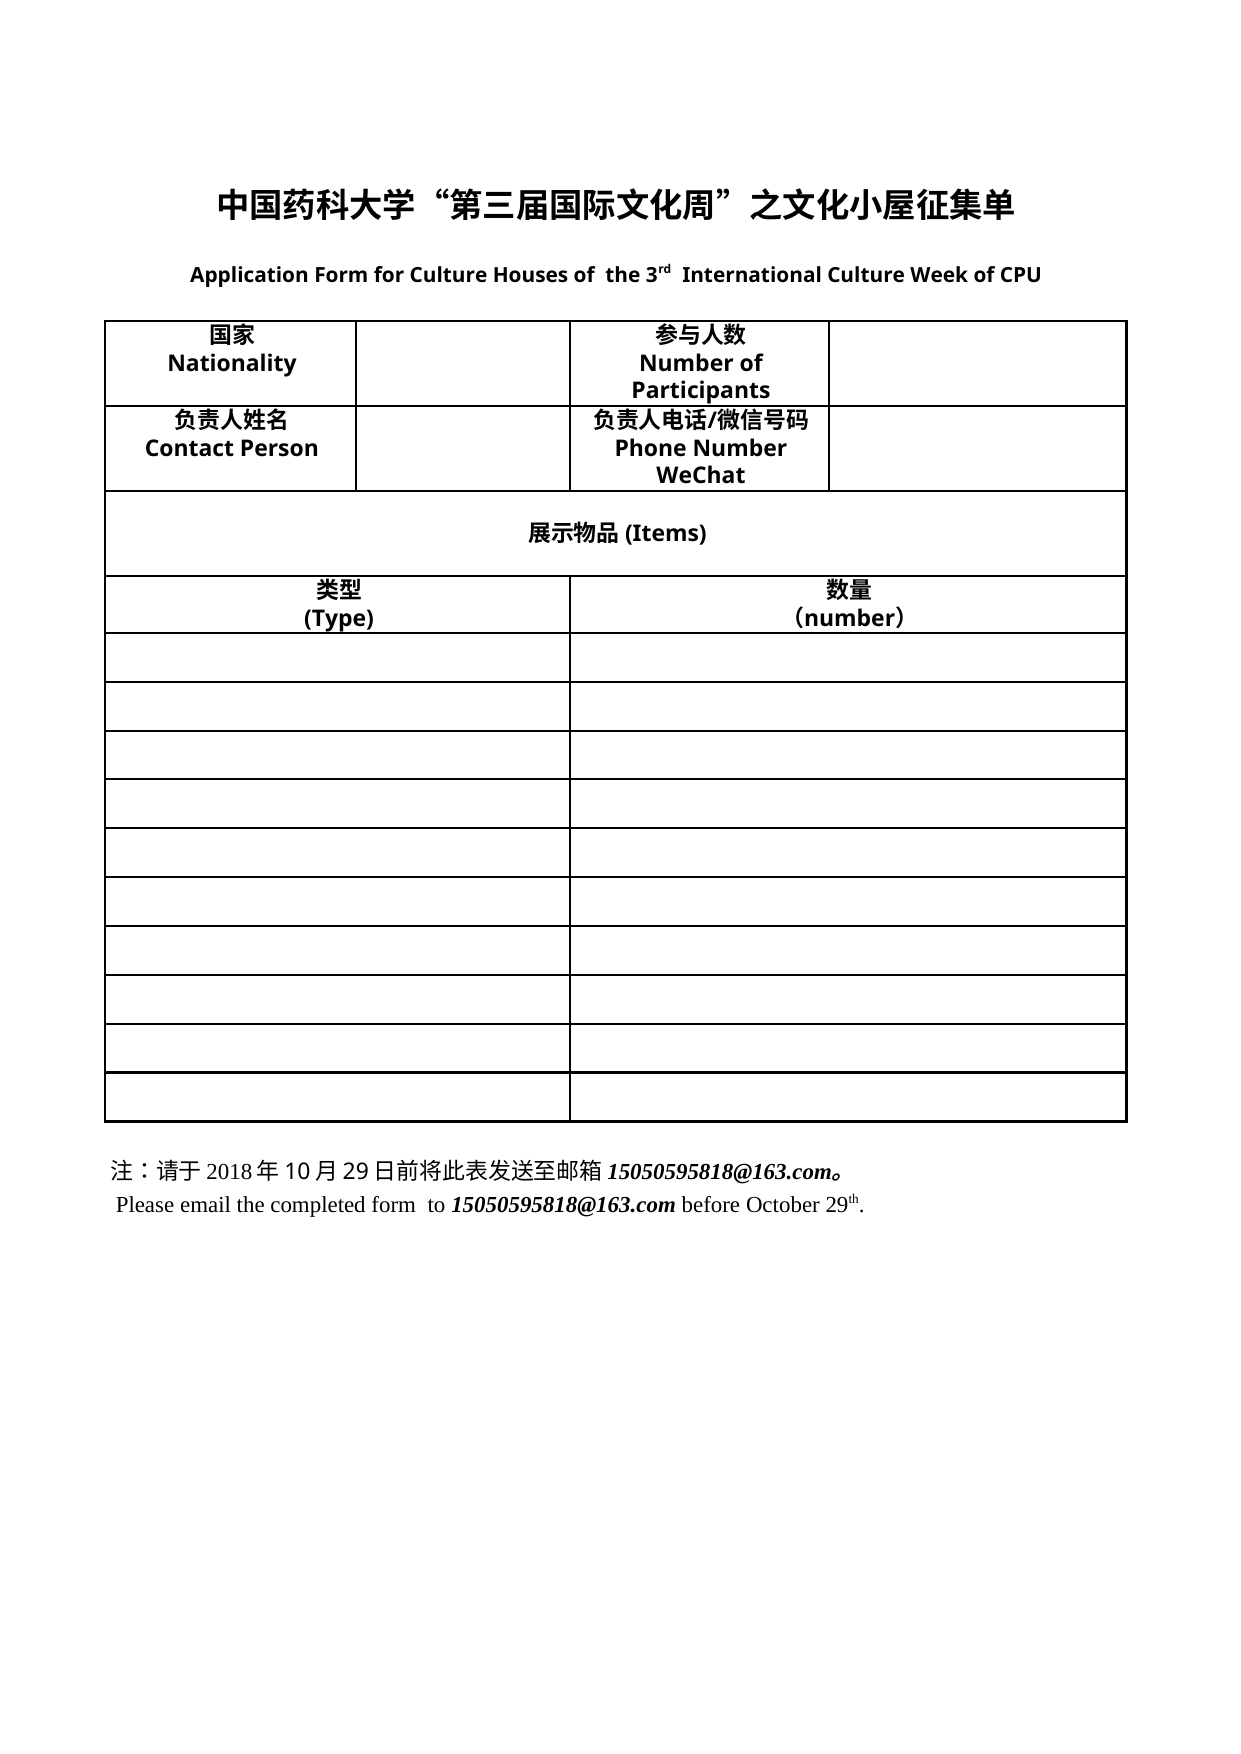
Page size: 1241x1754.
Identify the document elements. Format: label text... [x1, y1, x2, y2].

table_header [357, 322, 569, 404]
table_cell [106, 732, 569, 778]
text Application Form for Culture Houses of the 3rd International Culture Week of CPU [92, 230, 1140, 296]
table_cell 类型 (Type) [106, 577, 569, 632]
table_cell [106, 878, 569, 925]
table_cell [571, 683, 1125, 729]
table_cell [571, 634, 1125, 681]
table_cell [106, 1025, 569, 1071]
text 注：请于2018年10月29日前将此表发送至邮箱15050595818@163.com。 [110, 1153, 1126, 1186]
table_cell 负责人姓名 Contact Person [106, 407, 355, 490]
table_cell [106, 927, 569, 974]
table_cell [106, 634, 569, 681]
table_header 参与人数 Number of Participants [571, 322, 828, 404]
table_cell 数量 （number） [571, 577, 1125, 632]
text Please email the completed form to 15050595818@163.com before October 29th. [110, 1191, 1126, 1217]
table_cell [571, 829, 1125, 876]
table_cell [571, 927, 1125, 974]
table_cell 负责人电话/微信号码 Phone Number WeChat [571, 407, 828, 490]
table_cell [357, 407, 569, 490]
table_cell [106, 683, 569, 729]
table_cell [571, 976, 1125, 1023]
table_cell [106, 780, 569, 827]
table_cell [106, 976, 569, 1023]
table_cell [571, 878, 1125, 925]
table_cell [106, 1074, 569, 1120]
table_header 国家 Nationality [106, 322, 355, 404]
table_cell [106, 829, 569, 876]
table_cell [830, 407, 1125, 490]
table_header [830, 322, 1125, 404]
table_cell [571, 1074, 1125, 1120]
table_cell [571, 1025, 1125, 1071]
table_cell [571, 732, 1125, 778]
text 中国药科大学“第三届国际文化周”之文化小屋征集单 [92, 164, 1140, 230]
table_cell [571, 780, 1125, 827]
table_cell 展示物品 (Items) [106, 492, 1125, 575]
